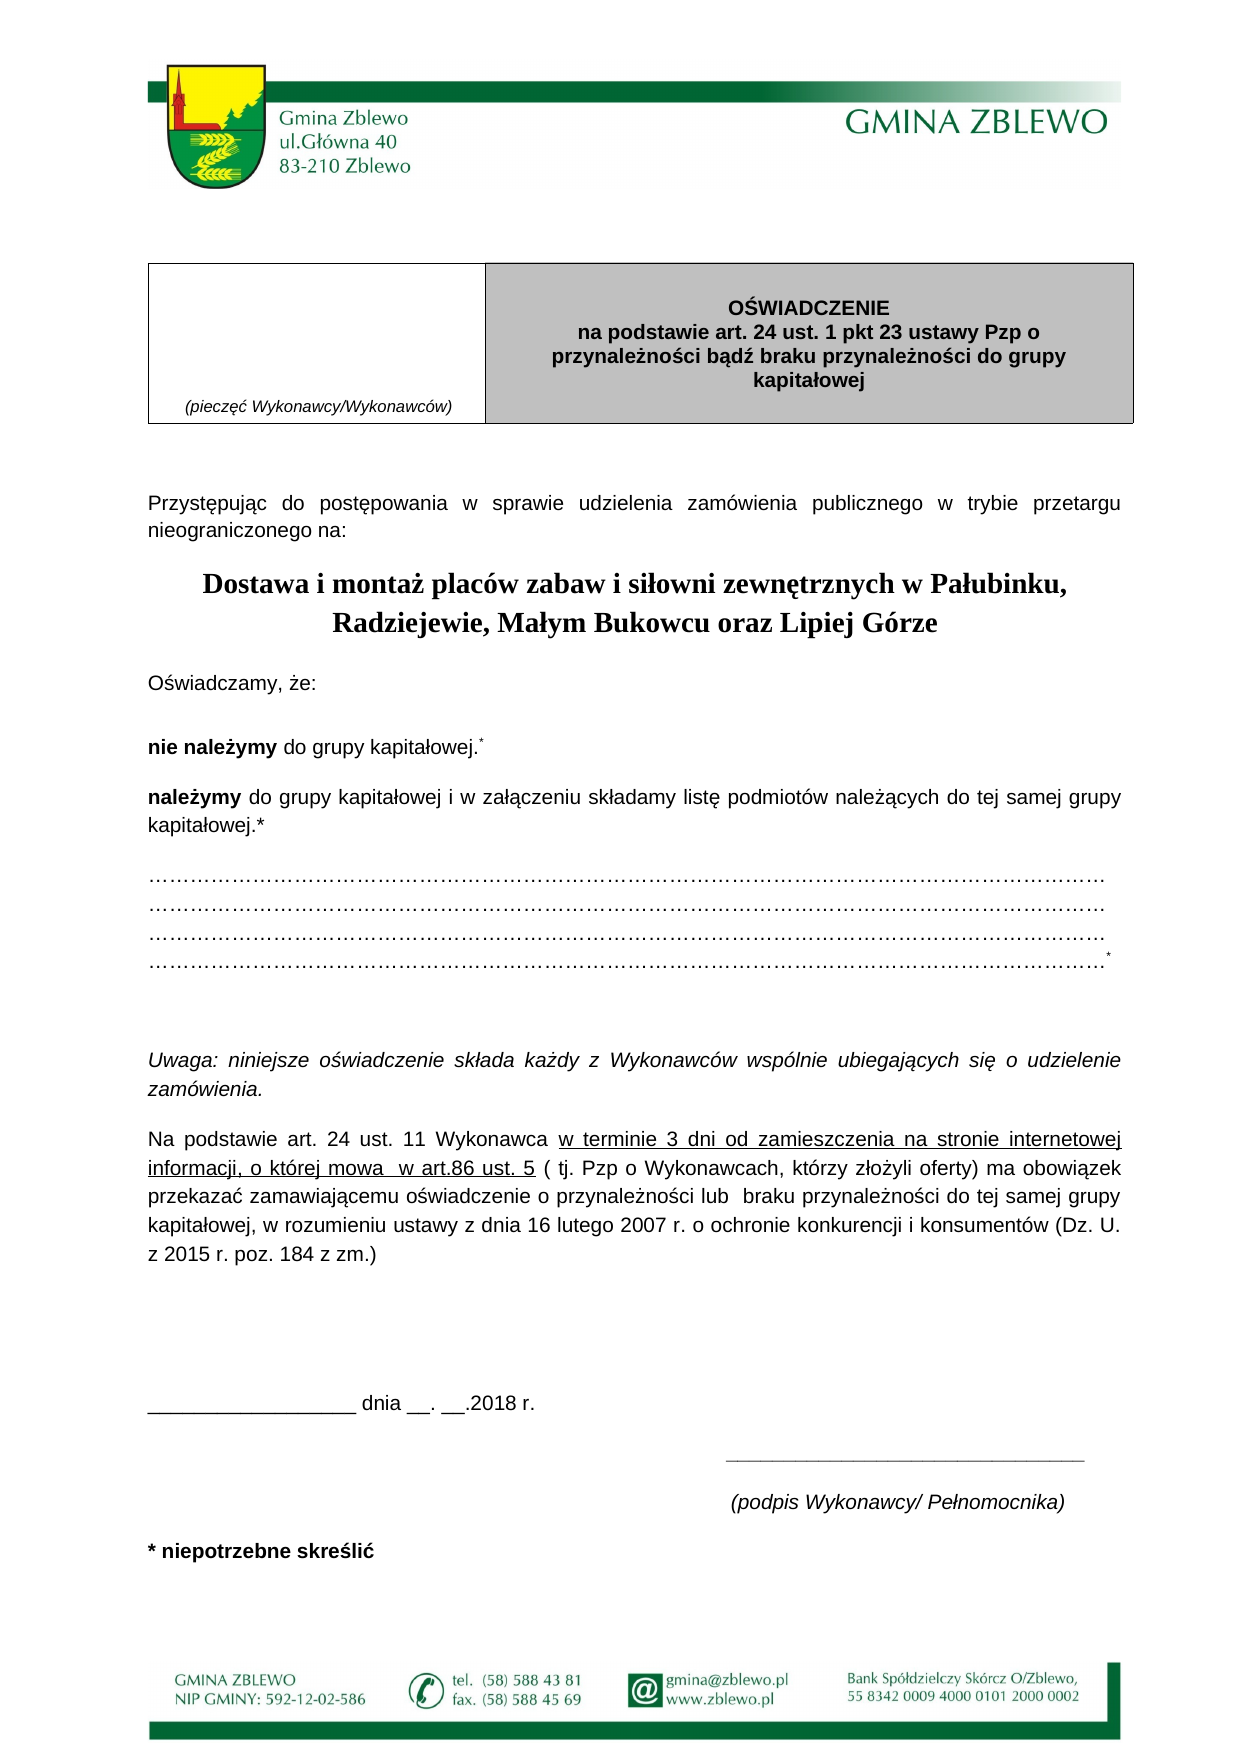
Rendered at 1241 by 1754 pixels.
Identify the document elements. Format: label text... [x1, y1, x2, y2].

text nie należymy do grupy kapitałowej.* [148, 717, 1122, 764]
text Uwaga: niniejsze oświadczenie składa każdy z Wykonawców wspólnie ubiegających się o udzielenie zamówienia. [148, 1048, 1122, 1101]
text * niepotrzebne skreślić [148, 1539, 1122, 1563]
text Oświadczamy, że: [148, 671, 1122, 695]
text Dostawa i montaż placów zabaw i siłowni zewnętrznych w Pałubinku, Radziejewie, Małym Bukowcu oraz Lipiej Górze [148, 567, 1122, 639]
picture [147, 1661, 1123, 1743]
picture [147, 59, 1122, 189]
text _______________________________ [148, 1440, 1122, 1464]
text …………………………………………………………………………………………………………………………………………………………………………………………………………………………………………………………………………………………………………………………………………………………………………………………………………………………………………………………………………………………………………* [148, 863, 1122, 973]
text Przystępując do postępowania w sprawie udzielenia zamówienia publicznego w trybie przetargu nieograniczonego na: [148, 491, 1122, 542]
text Na podstawie art. 24 ust. 11 Wykonawca w terminie 3 dni od zamieszczenia na stronie internetowej informacji, o której mowa w art.86 ust. 5 ( tj. Pzp o Wykonawcach, którzy złożyli oferty) ma obowiązek przekazać zamawiającemu oświadczenie o przynależności lub braku przynależności do tej samej grupy kapitałowej, w rozumieniu ustawy z dnia 16 lutego 2007 r. o ochronie konkurencji i konsumentów (Dz. U. z 2015 r. poz. 184 z zm.) [148, 1127, 1122, 1266]
text (podpis Wykonawcy/ Pełnomocnika) [148, 1489, 1122, 1513]
text __________________ dnia __. __.2018 r. [148, 1390, 1122, 1414]
text należymy do grupy kapitałowej i w załączeniu składamy listę podmiotów należących do tej samej grupy kapitałowej.* [148, 784, 1122, 837]
